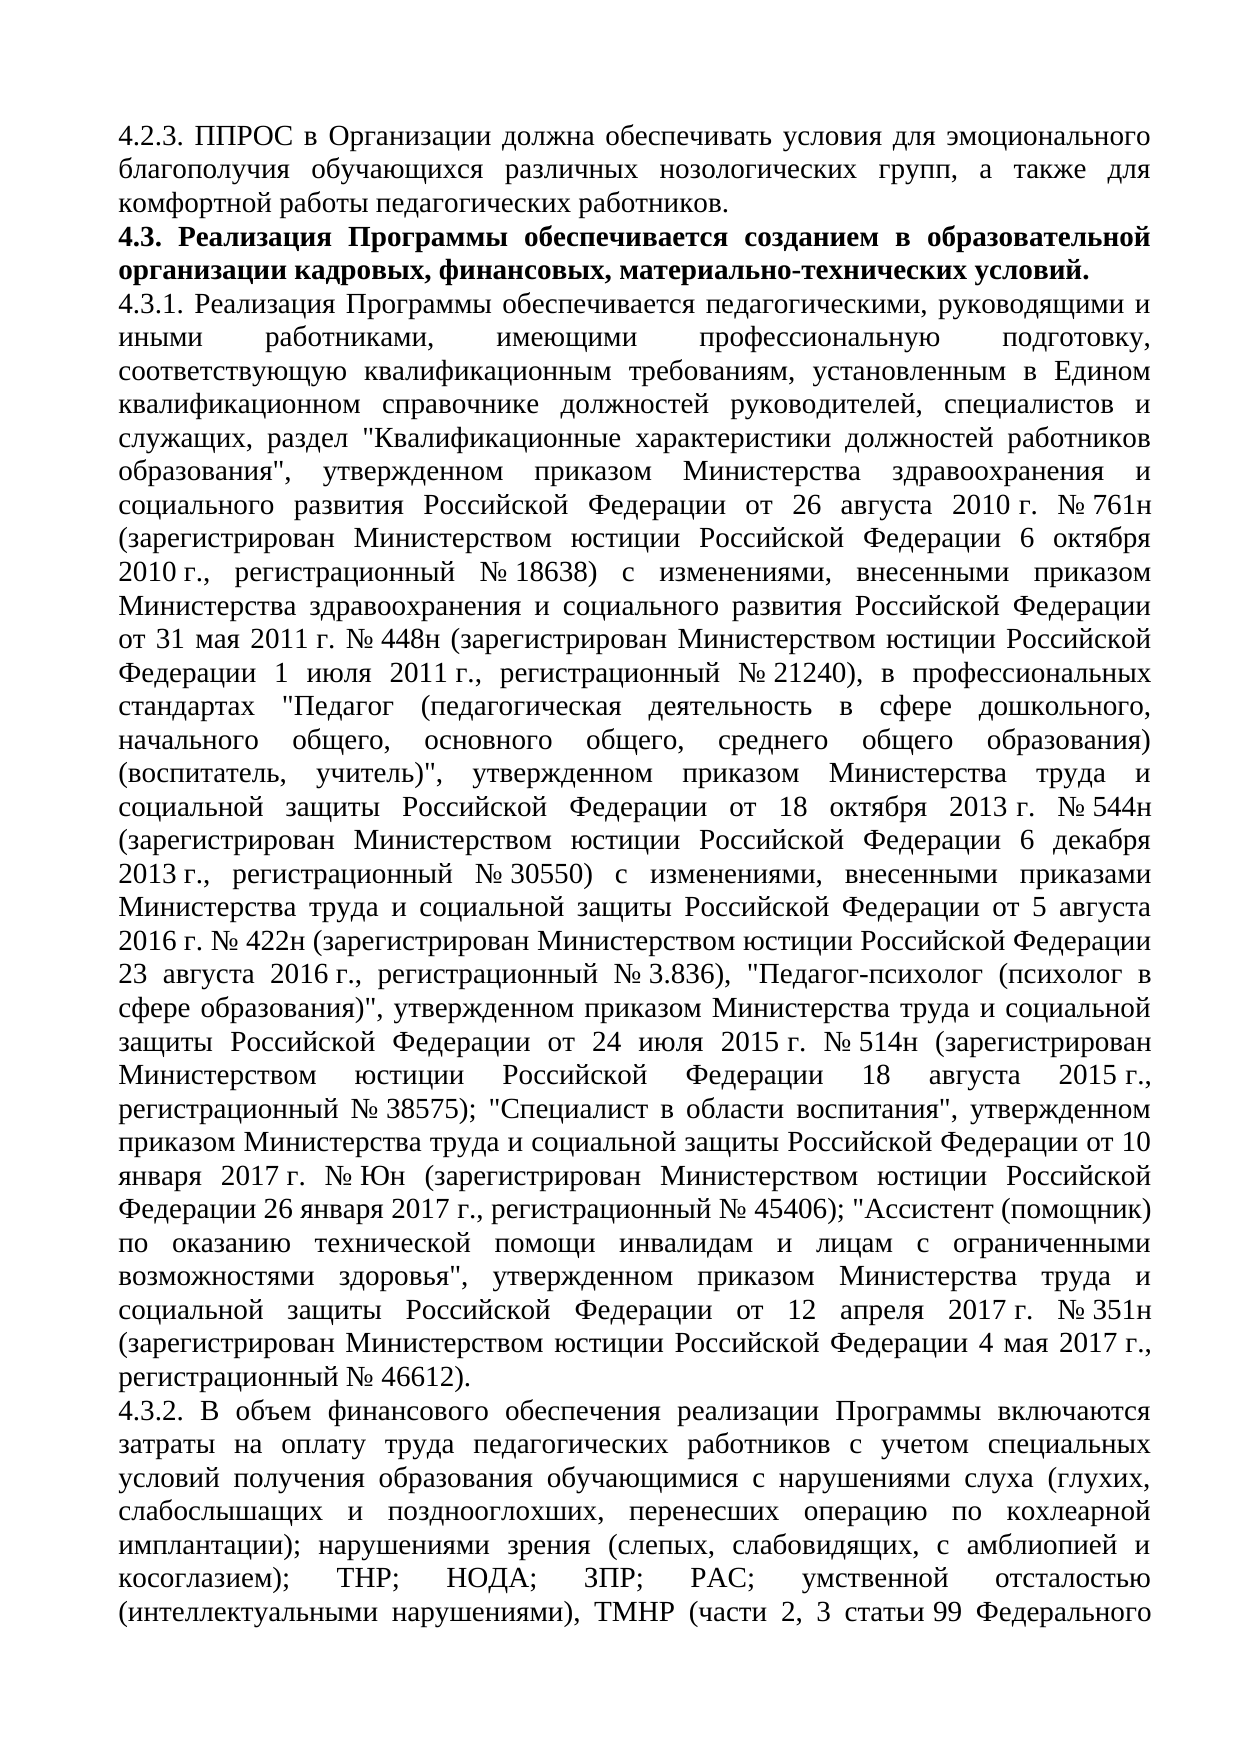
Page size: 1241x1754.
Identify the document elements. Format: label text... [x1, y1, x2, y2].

text 4.3.1. Реализация Программы обеспечивается педагогическими, руководящими и иными работниками, имеющими профессиональную подготовку, соответствующую квалификационным требованиям, установленным в Едином квалификационном справочнике должностей руководителей, специалистов и служащих, раздел "Квалификационные характеристики должностей работников образования", утвержденном приказом Министерства здравоохранения и социального развития Российской Федерации от 26 августа 2010 г. № 761н (зарегистрирован Министерством юстиции Российской Федерации 6 октября 2010 г., регистрационный № 18638) с изменениями, внесенными приказом Министерства здравоохранения и социального развития Российской Федерации от 31 мая 2011 г. № 448н (зарегистрирован Министерством юстиции Российской Федерации 1 июля 2011 г., регистрационный № 21240), в профессиональных стандартах "Педагог (педагогическая деятельность в сфере дошкольного, начального общего, основного общего, среднего общего образования) (воспитатель, учитель)", утвержденном приказом Министерства труда и социальной защиты Российской Федерации от 18 октября 2013 г. № 544н (зарегистрирован Министерством юстиции Российской Федерации 6 декабря 2013 г., регистрационный № 30550) с изменениями, внесенными приказами Министерства труда и социальной защиты Российской Федерации от 5 августа 2016 г. № 422н (зарегистрирован Министерством юстиции Российской Федерации 23 августа 2016 г., регистрационный № 3.836), "Педагог-психолог (психолог в сфере образования)", утвержденном приказом Министерства труда и социальной защиты Российской Федерации от 24 июля 2015 г. № 514н (зарегистрирован Министерством юстиции Российской Федерации 18 августа 2015 г., регистрационный № 38575); "Специалист в области воспитания", утвержденном приказом Министерства труда и социальной защиты Российской Федерации от 10 января 2017 г. № Юн (зарегистрирован Министерством юстиции Российской Федерации 26 января 2017 г., регистрационный № 45406); "Ассистент (помощник) по оказанию технической помощи инвалидам и лицам с ограниченными возможностями здоровья", утвержденном приказом Министерства труда и социальной защиты Российской Федерации от 12 апреля 2017 г. № 351н (зарегистрирован Министерством юстиции Российской Федерации 4 мая 2017 г., регистрационный № 46612). [118, 286, 1152, 1393]
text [118, 1393, 1152, 1627]
text 4.2.3. ППРОС в Организации должна обеспечивать условия для эмоционального благополучия обучающихся различных нозологических групп, а также для комфортной работы педагогических работников. [118, 118, 1152, 219]
text 4.3. Реализация Программы обеспечивается созданием в образовательной организации кадровых, финансовых, материально-технических условий. [118, 219, 1152, 286]
